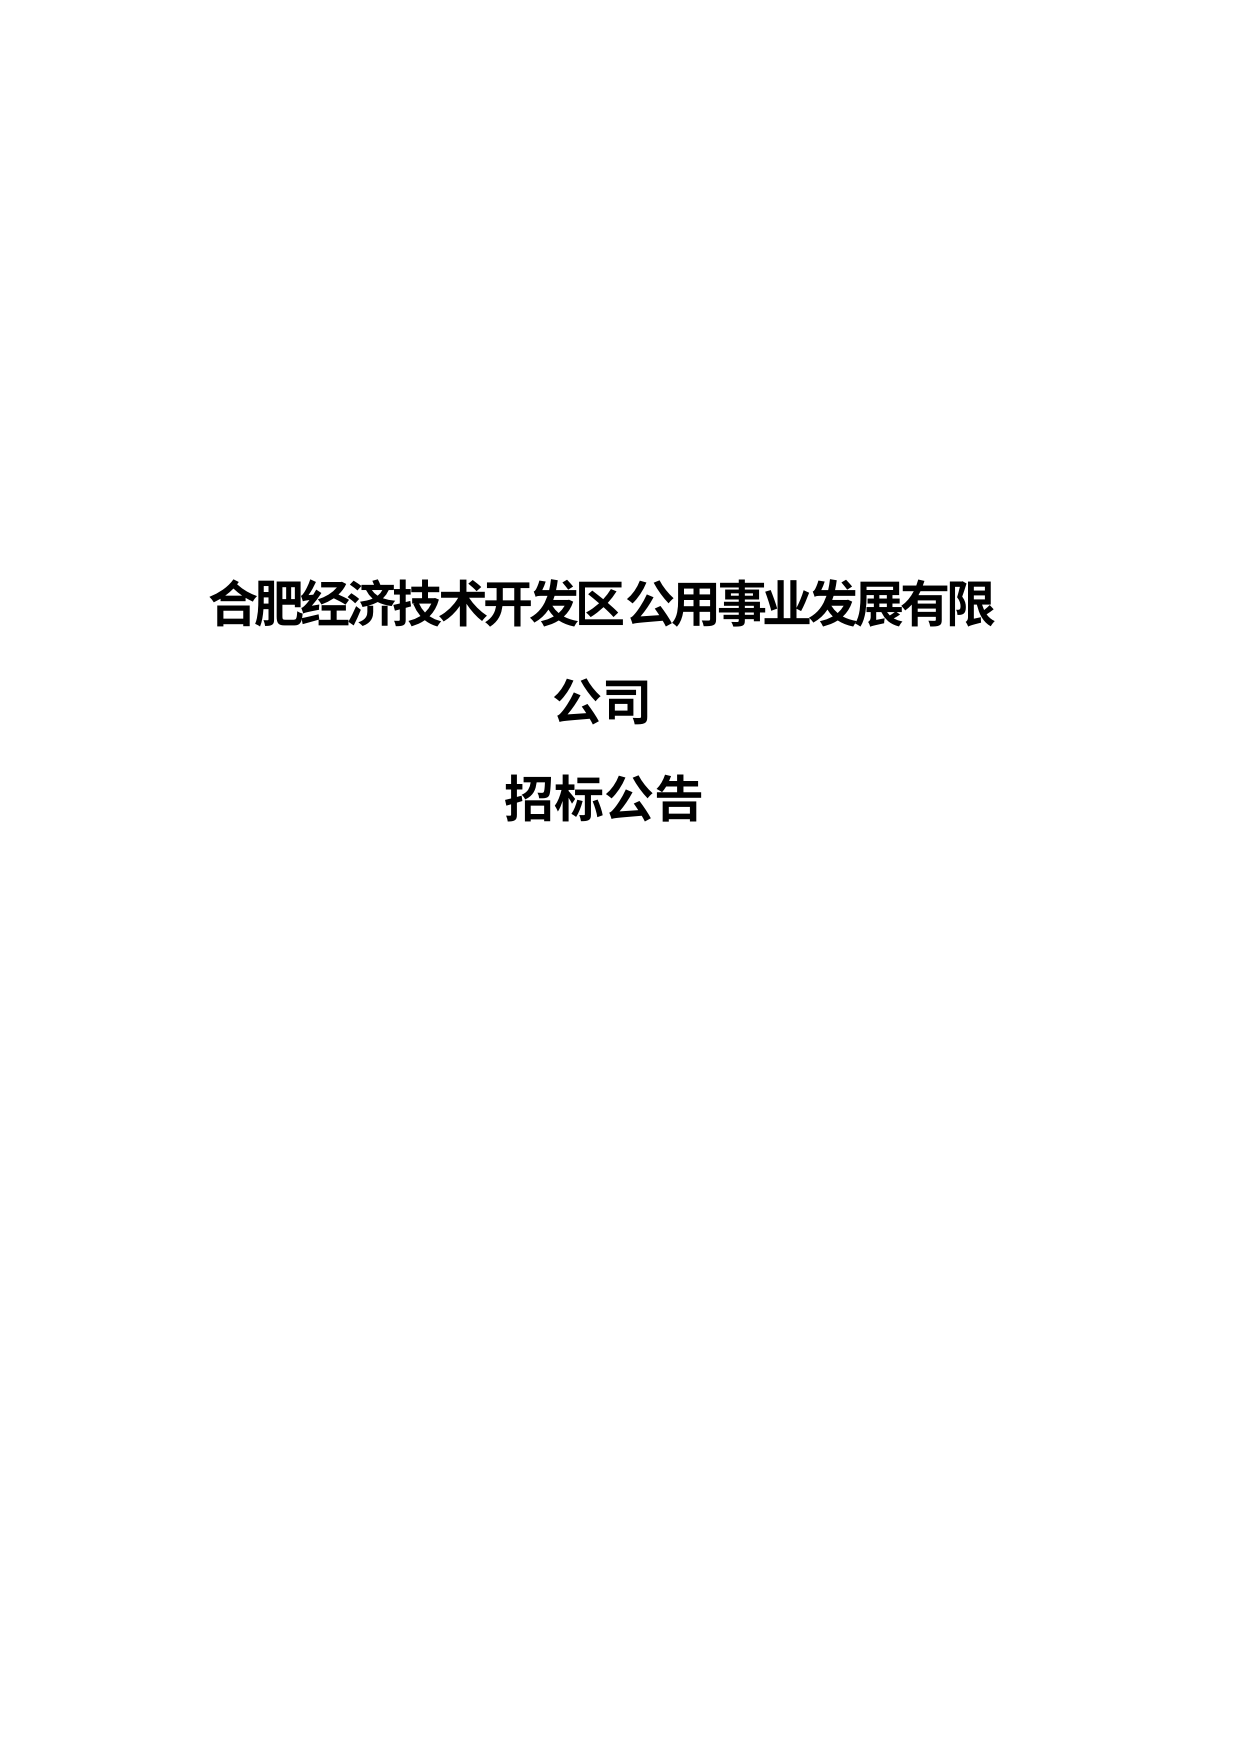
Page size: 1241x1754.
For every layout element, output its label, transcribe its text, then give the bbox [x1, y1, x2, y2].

text 招标公告 [187, 747, 1021, 844]
text 合肥经济技术开发区公用事业发展有限公司 [187, 552, 1021, 747]
